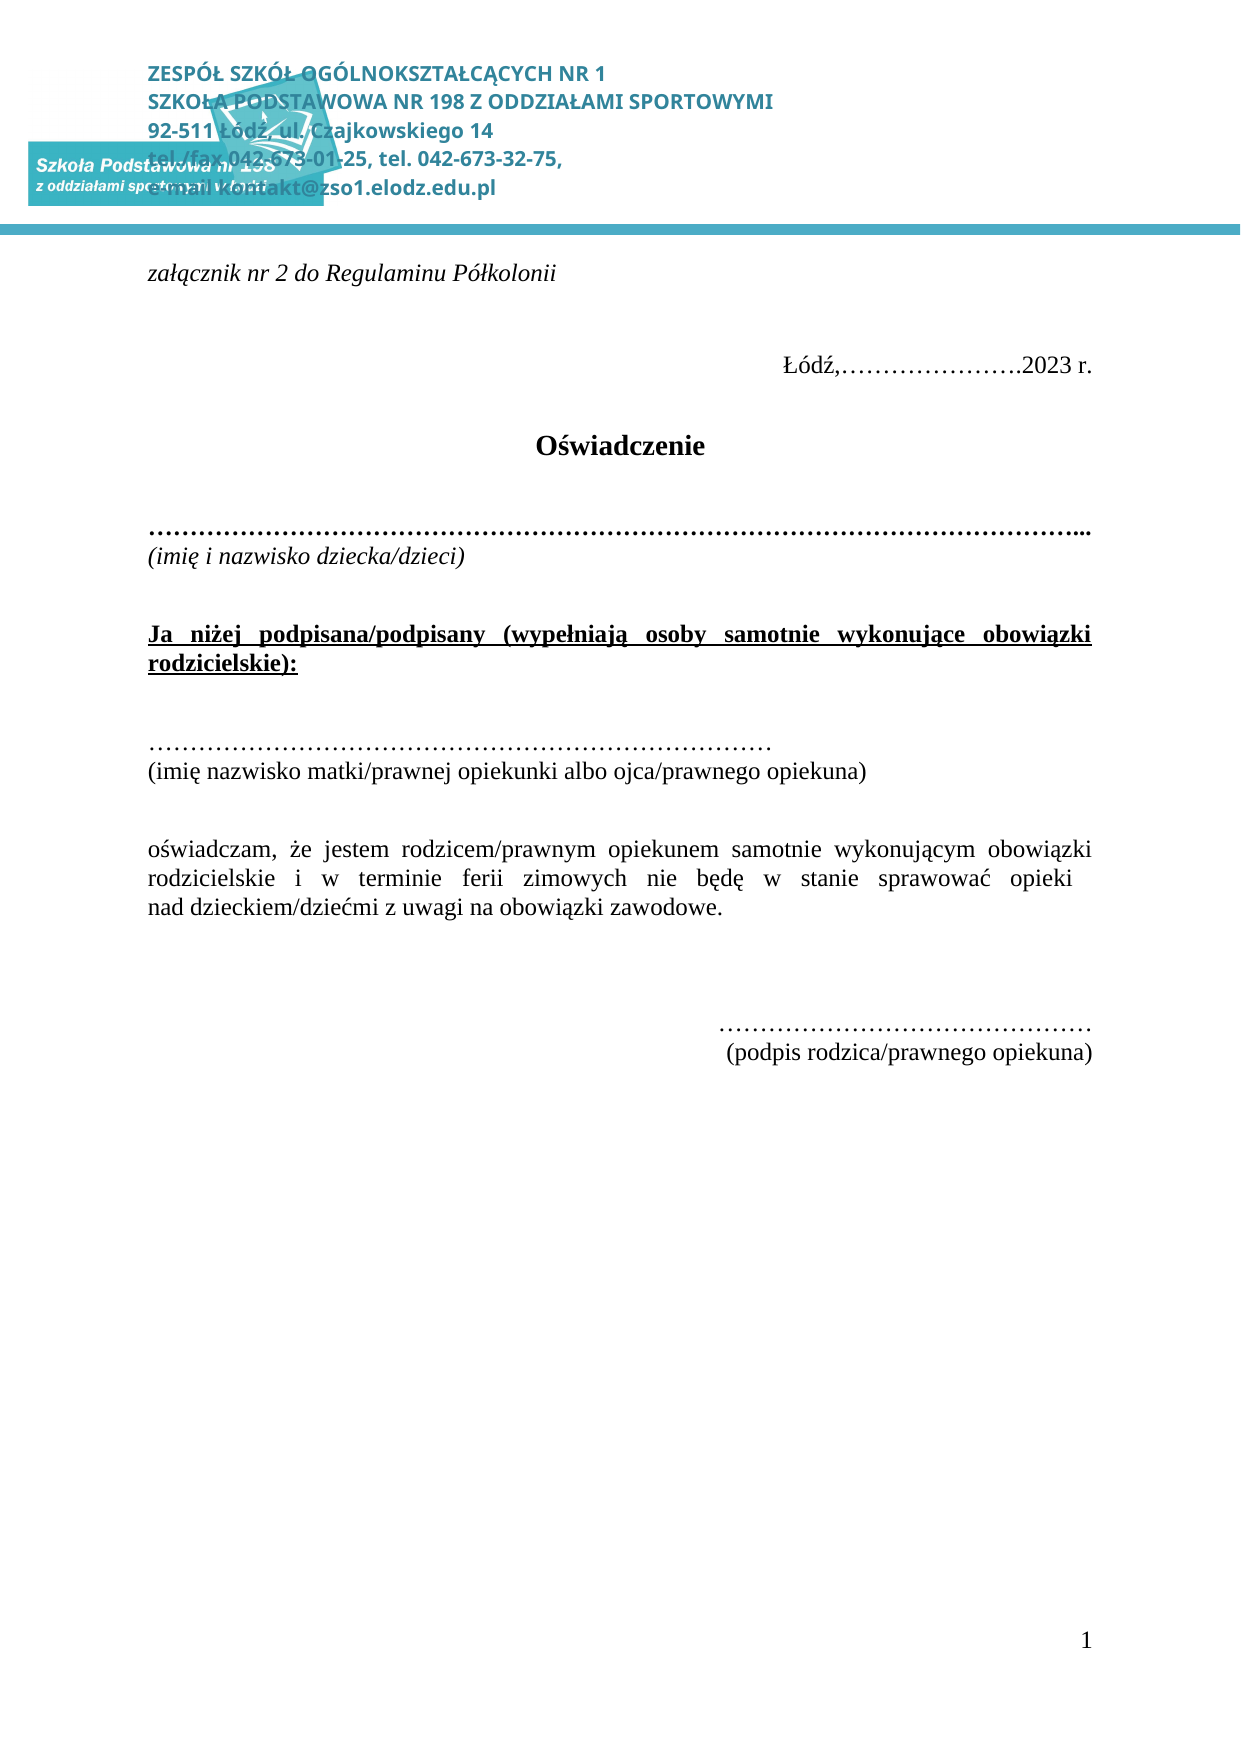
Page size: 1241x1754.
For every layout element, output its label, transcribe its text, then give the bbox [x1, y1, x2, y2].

picture [28, 69, 343, 206]
text ……………………………………… [148, 1008, 1092, 1037]
picture [272, 69, 279, 79]
picture [305, 69, 312, 79]
text oświadczam, że jestem rodzicem/prawnym opiekunem samotnie wykonującym obowiązki rodzicielskie i w terminie ferii zimowych nie będę w stanie sprawować opieki nad dzieckiem/dziećmi z uwagi na obowiązki zawodowe. [148, 834, 1092, 921]
text Oświadczenie [148, 428, 1092, 462]
picture [201, 69, 208, 79]
text (podpis rodzica/prawnego opiekuna) [148, 1037, 1092, 1066]
text Ja niżej podpisana/podpisany (wypełniają osoby samotnie wykonujące obowiązki rodzicielskie): [148, 619, 1092, 644]
text (imię nazwisko matki/prawnej opiekunki albo ojca/prawnego opiekuna) [148, 756, 1092, 784]
text załącznik nr 2 do Regulaminu Półkolonii [148, 258, 1092, 287]
text Łódź,………………….2023 r. [148, 350, 1092, 378]
text …………………………………………………………………………………………………... [148, 512, 1092, 541]
text Ja niżej podpisana/podpisany (wypełniają osoby samotnie wykonujące obowiązki rodzicielskie): [148, 646, 1092, 677]
picture [337, 69, 343, 79]
text (imię i nazwisko dziecka/dzieci) [148, 541, 1092, 569]
text ………………………………………………………………… [148, 727, 1092, 756]
